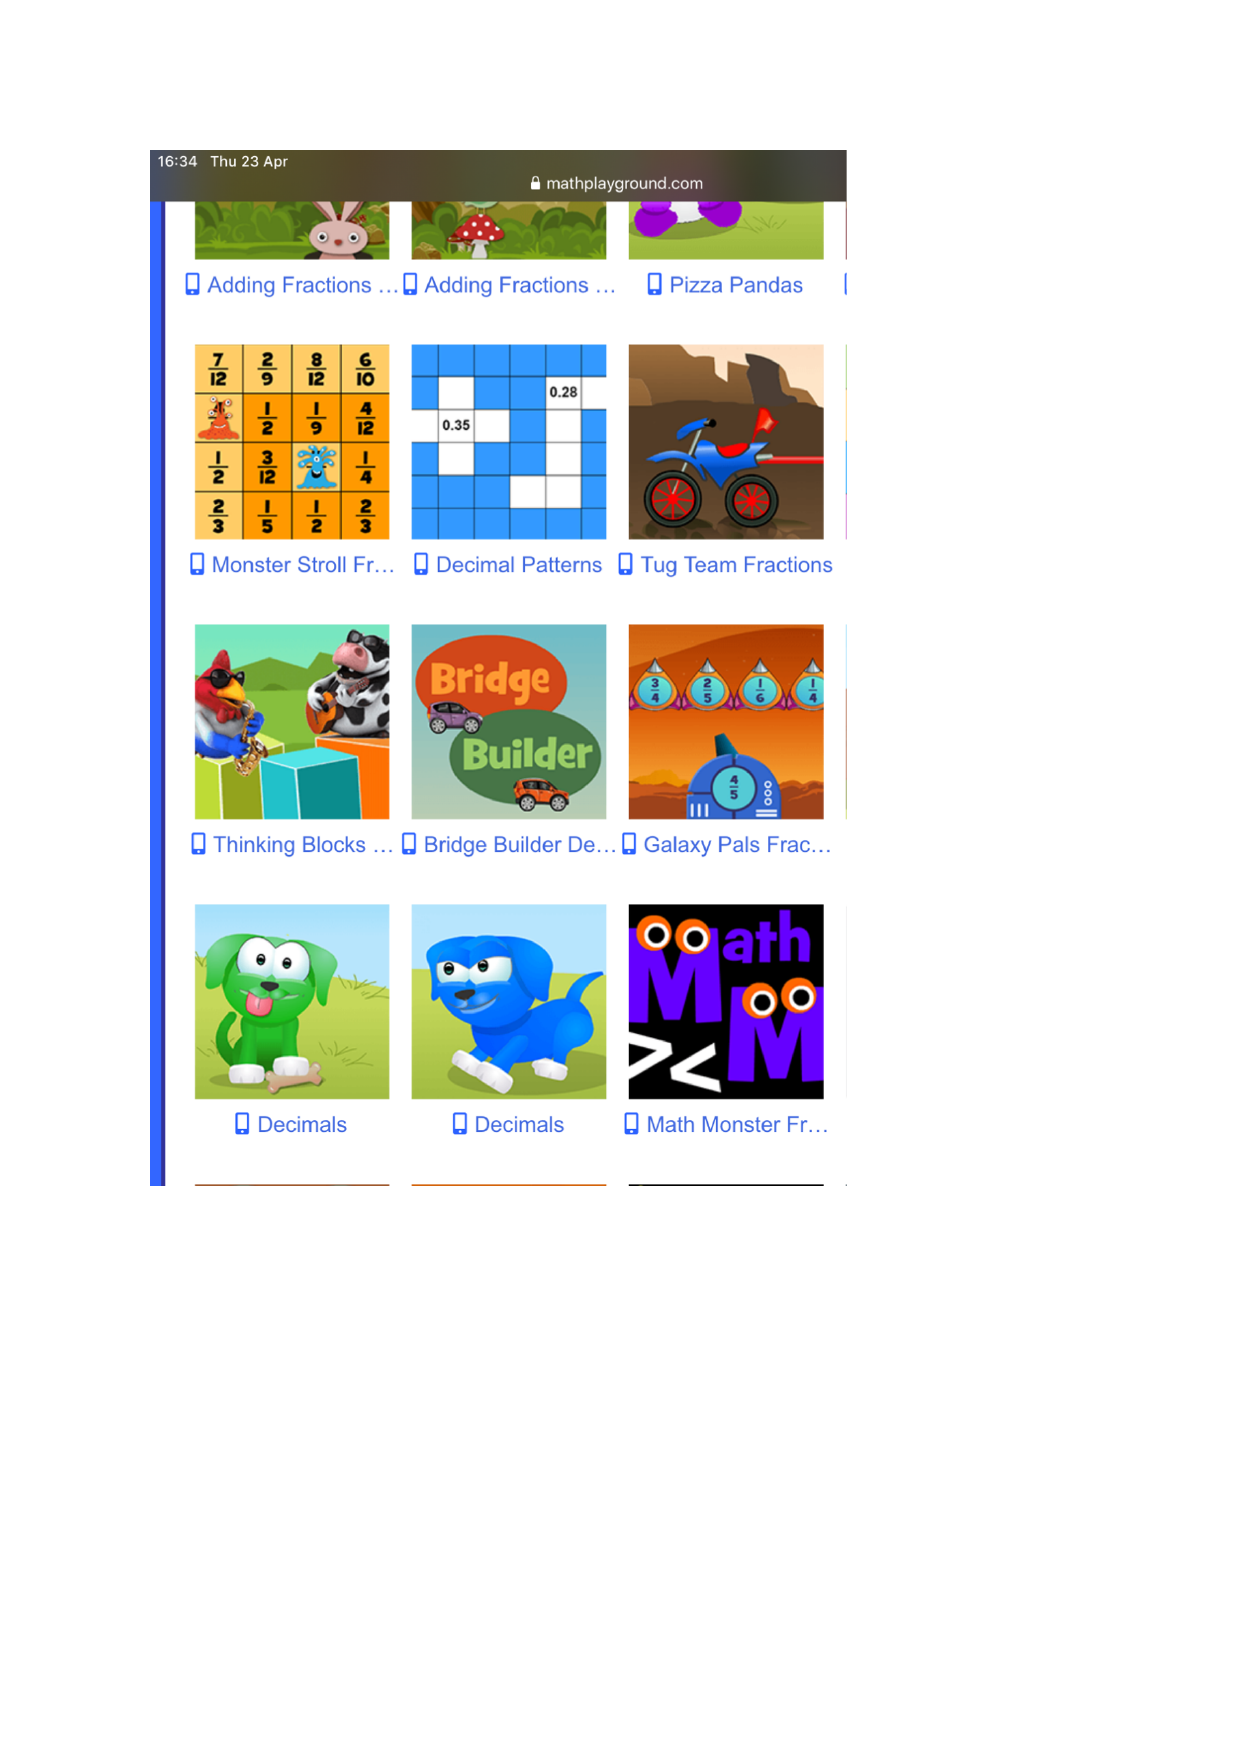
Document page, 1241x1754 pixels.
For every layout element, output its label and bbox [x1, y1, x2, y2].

picture [150, 150, 847, 1186]
